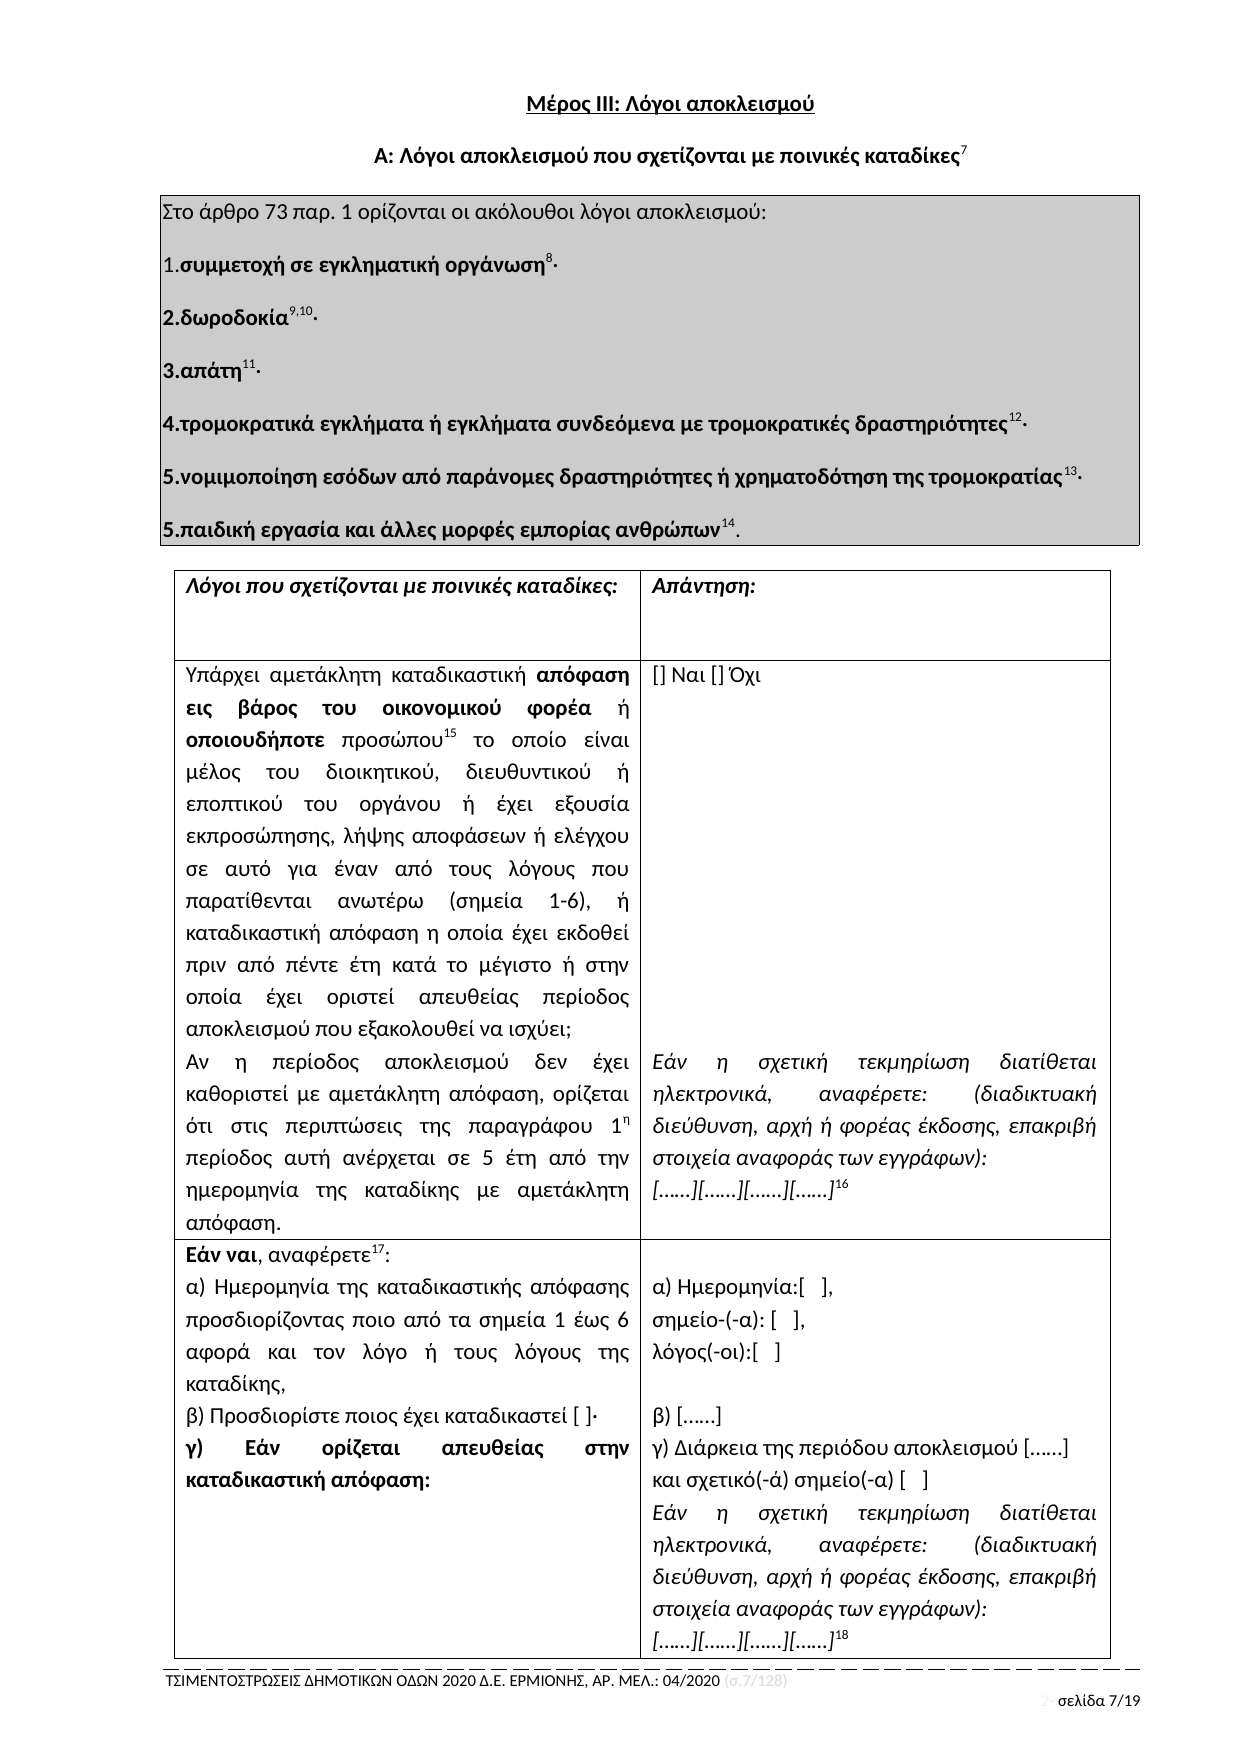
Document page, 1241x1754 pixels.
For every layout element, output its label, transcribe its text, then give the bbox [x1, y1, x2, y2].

text 5.νομιμοποίηση εσόδων από παράνομες δραστηριότητες ή χρηματοδότηση της τρομοκρατίας· [161, 460, 1139, 490]
text Μέρος III: Λόγοι αποκλεισμού [162, 89, 1137, 117]
table_header Λόγοι που σχετίζονται με ποινικές καταδίκες: [175, 571, 640, 659]
table_cell Εάν ναι, αναφέρετε: α) Ημερομηνία της καταδικαστικής απόφασης προσδιορίζοντας ποιο από τα σημεία 1 έως 6 αφορά και τον λόγο ή τους λόγους της καταδίκης, β) Προσδιορίστε ποιος έχει καταδικαστεί [ ]· γ) Εάν ορίζεται απευθείας στην καταδικαστική απόφαση: [175, 1240, 640, 1658]
text 5.παιδική εργασία και άλλες μορφές εμπορίας ανθρώπων. [161, 513, 1139, 545]
table_cell [] Ναι [] Όχι Εάν η σχετική τεκμηρίωση διατίθεται ηλεκτρονικά, αναφέρετε: (διαδικτυακή διεύθυνση, αρχή ή φορέας έκδοσης, επακριβή στοιχεία αναφοράς των εγγράφων): [……][……][……][……] [641, 661, 1110, 1239]
text 1.συμμετοχή σε εγκληματική οργάνωση· [161, 248, 1139, 278]
text Α: Λόγοι αποκλεισμού που σχετίζονται με ποινικές καταδίκες [162, 142, 1137, 170]
text 4.τρομοκρατικά εγκλήματα ή εγκλήματα συνδεόμενα με τρομοκρατικές δραστηριότητες· [161, 407, 1139, 437]
text 2.δωροδοκία,· [161, 301, 1139, 331]
table_header Απάντηση: [641, 571, 1110, 659]
table_cell Υπάρχει αμετάκλητη καταδικαστική απόφαση εις βάρος του οικονομικού φορέα ή οποιουδήποτε προσώπου το οποίο είναι μέλος του διοικητικού, διευθυντικού ή εποπτικού του οργάνου ή έχει εξουσία εκπροσώπησης, λήψης αποφάσεων ή ελέγχου σε αυτό για έναν από τους λόγους που παρατίθενται ανωτέρω (σημεία 1-6), ή καταδικαστική απόφαση η οποία έχει εκδοθεί πριν από πέντε έτη κατά το μέγιστο ή στην οποία έχει οριστεί απευθείας περίοδος αποκλεισμού που εξακολουθεί να ισχύει; Αν η περίοδος αποκλεισμού δεν έχει καθοριστεί με αμετάκλητη απόφαση, ορίζεται ότι στις περιπτώσεις της παραγράφου 1η περίοδος αυτή ανέρχεται σε 5 έτη από την ημερομηνία της καταδίκης με αμετάκλητη απόφαση. [175, 661, 640, 1239]
table_cell α) Ημερομηνία:[ ], σημείο-(-α): [ ], λόγος(-οι):[ ] β) [……] γ) Διάρκεια της περιόδου αποκλεισμού [……] και σχετικό(-ά) σημείο(-α) [ ] Εάν η σχετική τεκμηρίωση διατίθεται ηλεκτρονικά, αναφέρετε: (διαδικτυακή διεύθυνση, αρχή ή φορέας έκδοσης, επακριβή στοιχεία αναφοράς των εγγράφων): [……][……][……][……] [641, 1240, 1110, 1658]
text 3.απάτη· [161, 354, 1139, 384]
text Στο άρθρο 73 παρ. 1 ορίζονται οι ακόλουθοι λόγοι αποκλεισμού: [161, 196, 1139, 225]
